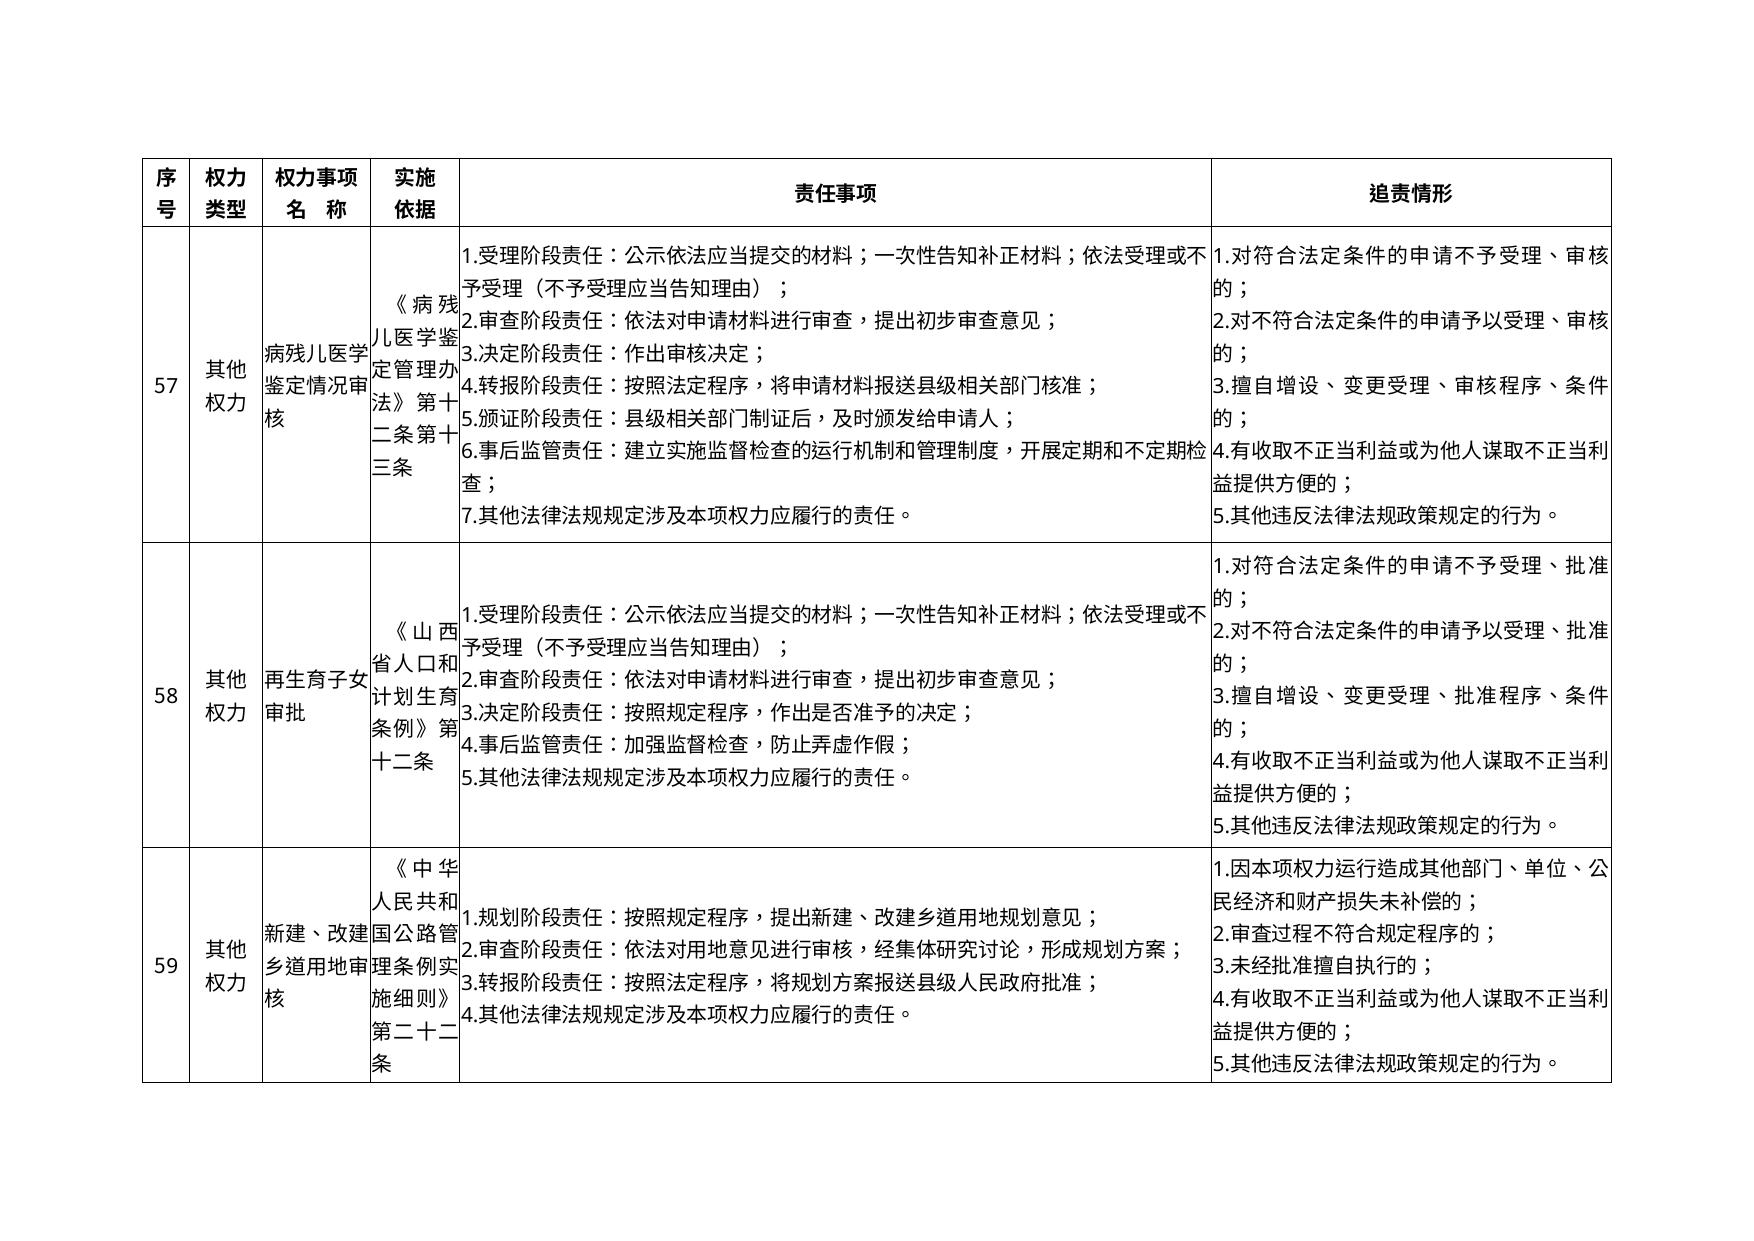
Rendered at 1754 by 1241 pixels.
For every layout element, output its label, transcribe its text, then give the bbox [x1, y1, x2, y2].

table_cell 57 [143, 227, 189, 542]
table_header 权力 类型 [190, 159, 262, 226]
table_cell 其他 权力 [190, 848, 262, 1082]
table_cell 59 [143, 848, 189, 1082]
table_cell 新建、改建乡道用地审核 [263, 848, 370, 1082]
table_cell 其他 权力 [190, 227, 262, 542]
table_cell 1.对符合法定条件的申请不予受理、审核的； 2.对不符合法定条件的申请予以受理、审核的； 3.擅自增设、变更受理、审核程序、条件的； 4.有收取不正当利益或为他人谋取不正当利益提供方便的； 5.其他违反法律法规政策规定的行为。 [1212, 227, 1611, 542]
table_cell 1.因本项权力运行造成其他部门、单位、公民经济和财产损失未补偿的； 2.审査过程不符合规定程序的； 3.未经批准擅自执行的； 4.有收取不正当利益或为他人谋取不正当利益提供方便的； 5.其他违反法律法规政策规定的行为。 [1212, 848, 1611, 1082]
table_cell 其他 权力 [190, 543, 262, 847]
table_cell 《病残儿医学鉴定管理办法》第十二条第十三条 [371, 227, 459, 542]
table_header 序 号 [143, 159, 189, 226]
table_cell 再生育子女审批 [263, 543, 370, 847]
table_cell 1.受理阶段责任：公示依法应当提交的材料；一次性告知补正材料；依法受理或不予受理（不予受理应当告知理由）； 2.审查阶段责任：依法对申请材料进行审查，提出初步审查意见； 3.决定阶段责任：作出审核决定； 4.转报阶段责任：按照法定程序，将申请材料报送县级相关部门核准； 5.颁证阶段责任：县级相关部门制证后，及时颁发给申请人； 6.事后监管责任：建立实施监督检查的运行机制和管理制度，开展定期和不定期检查； 7.其他法律法规规定涉及本项权力应履行的责任。 [460, 227, 1211, 542]
table_cell 1.对符合法定条件的申请不予受理、批准的； 2.对不符合法定条件的申请予以受理、批准的； 3.擅自增设、变更受理、批准程序、条件的； 4.有收取不正当利益或为他人谋取不正当利益提供方便的； 5.其他违反法律法规政策规定的行为。 [1212, 543, 1611, 847]
table_cell 1.规划阶段责任：按照规定程序，提出新建、改建乡道用地规划意见； 2.审査阶段责任：依法对用地意见进行审核，经集体研究讨论，形成规划方案； 3.转报阶段责任：按照法定程序，将规划方案报送县级人民政府批准； 4.其他法律法规规定涉及本项权力应履行的责任。 [460, 848, 1211, 1082]
table_cell 《山西省人口和计划生育条例》第十二条 [371, 543, 459, 847]
table_cell 病残儿医学鉴定情况审核 [263, 227, 370, 542]
table_cell 《中华人民共和国公路管理条例实施细则》第二十二条 [371, 848, 459, 1082]
table_header 权力事项 名 称 [263, 159, 370, 226]
table_header 实施 依据 [371, 159, 459, 226]
table_cell 58 [143, 543, 189, 847]
table_header 责任事项 [460, 159, 1211, 226]
table_header 追责情形 [1212, 159, 1611, 226]
table_cell 1.受理阶段责任：公示依法应当提交的材料；一次性告知补正材料；依法受理或不予受理（不予受理应当告知理由）； 2.审査阶段责任：依法对申请材料进行审查，提出初步审查意见； 3.决定阶段责任：按照规定程序，作出是否准予的决定； 4.事后监管责任：加强监督检查，防止弄虚作假； 5.其他法律法规规定涉及本项权力应履行的责任。 [460, 543, 1211, 847]
